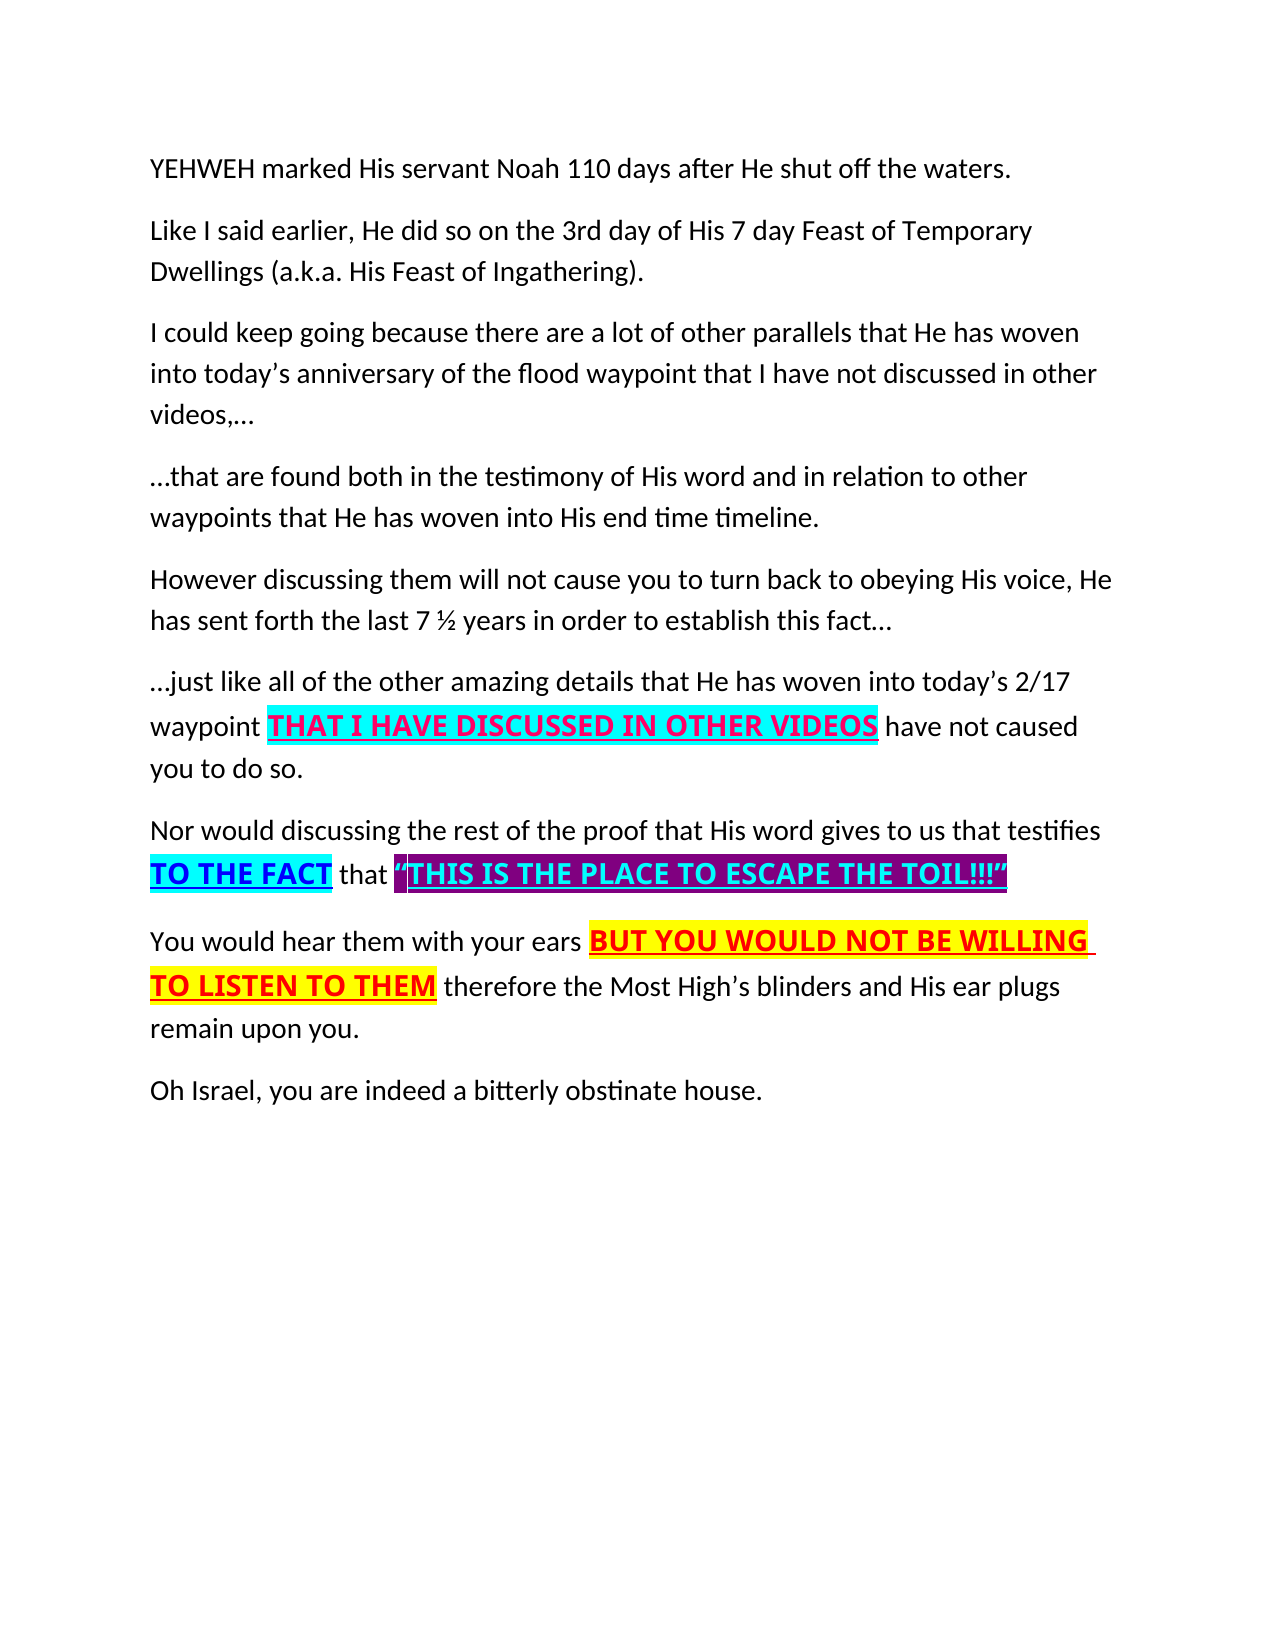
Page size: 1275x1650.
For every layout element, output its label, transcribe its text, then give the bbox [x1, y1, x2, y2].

text However discussing them will not cause you to turn back to obeying His voice, He has sent forth the last 7 ½ years in order to establish this fact… [150, 561, 1125, 637]
text Like I said earlier, He did so on the 3rd day of His 7 day Feast of Temporary Dwellings (a.k.a. His Feast of Ingathering). [150, 212, 1125, 288]
text YEHWEH marked His servant Noah 110 days after He shut off the waters. [150, 150, 1125, 186]
text …that are found both in the testimony of His word and in relation to other waypoints that He has woven into His end time timeline. [150, 458, 1125, 535]
text Nor would discussing the rest of the proof that His word gives to us that testifies TO THE FACT that “THIS IS THE PLACE TO ESCAPE THE TOIL!!!” [150, 812, 1125, 893]
text You would hear them with your ears BUT YOU WOULD NOT BE WILLING TO LISTEN TO THEM therefore the Most High’s blinders and His ear plugs remain upon you. [150, 920, 1125, 1046]
text Oh Israel, you are indeed a bitterly obstinate house. [150, 1072, 1125, 1108]
text I could keep going because there are a lot of other parallels that He has woven into today’s anniversary of the flood waypoint that I have not discussed in other videos,… [150, 314, 1125, 432]
text …just like all of the other amazing details that He has woven into today’s 2/17 waypoint THAT I HAVE DISCUSSED IN OTHER VIDEOS have not caused you to do so. [150, 663, 1125, 786]
